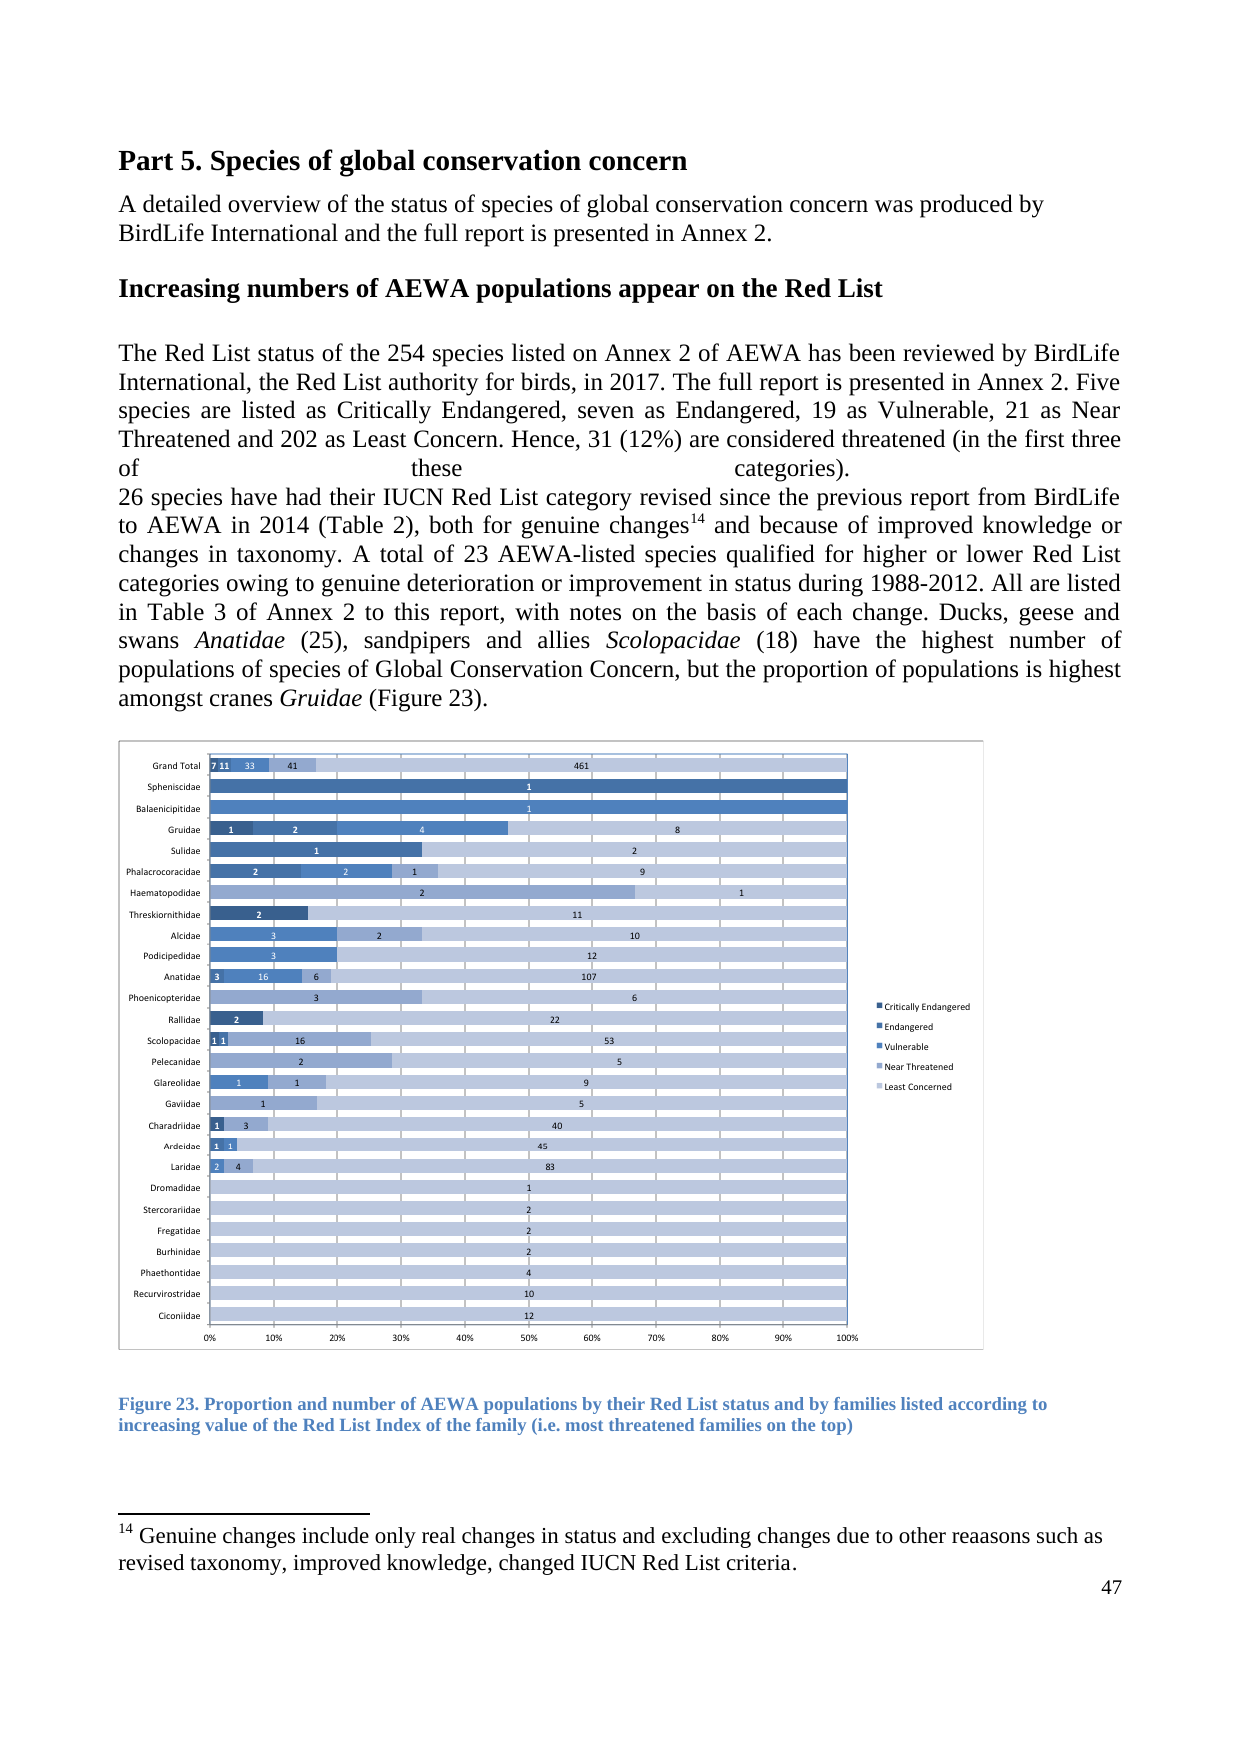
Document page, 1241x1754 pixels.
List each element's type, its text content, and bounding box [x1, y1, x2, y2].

text The Red List status of the 254 species listed on Annex 2 of AEWA has been reviewed by BirdLife International, the Red List authority for birds, in 2017. The full report is presented in Annex 2. Five species are listed as Critically Endangered, seven as Endangered, 19 as Vulnerable, 21 as Near Threatened and 202 as Least Concern. Hence, 31 (12%) are considered threatened (in the first three of these categories). 26 species have had their IUCN Red List category revised since the previous report from BirdLife to AEWA in 2014 (Table 2), both for genuine changes and because of improved knowledge or changes in taxonomy. A total of 23 AEWA-listed species qualified for higher or lower Red List categories owing to genuine deterioration or improvement in status during 1988-2012. All are listed in Table 3 of Annex 2 to this report, with notes on the basis of each change. Ducks, geese and swans Anatidae (25), sandpipers and allies Scolopacidae (18) have the highest number of populations of species of Global Conservation Concern, but the proportion of populations is highest amongst cranes Gruidae (Figure 23). [118, 338, 1122, 712]
subtitle Part 5. Species of global conservation concern [118, 143, 1122, 177]
picture [118, 740, 984, 1350]
text A detailed overview of the status of species of global conservation concern was produced by BirdLife International and the full report is presented in Annex 2. [118, 189, 1122, 247]
text Figure 23. Proportion and number of AEWA populations by their Red List status and by families listed according to increasing value of the Red List Index of the family (i.e. most threatened families on the top) [118, 1392, 1122, 1436]
subtitle Increasing numbers of AEWA populations appear on the Red List [118, 272, 1122, 303]
